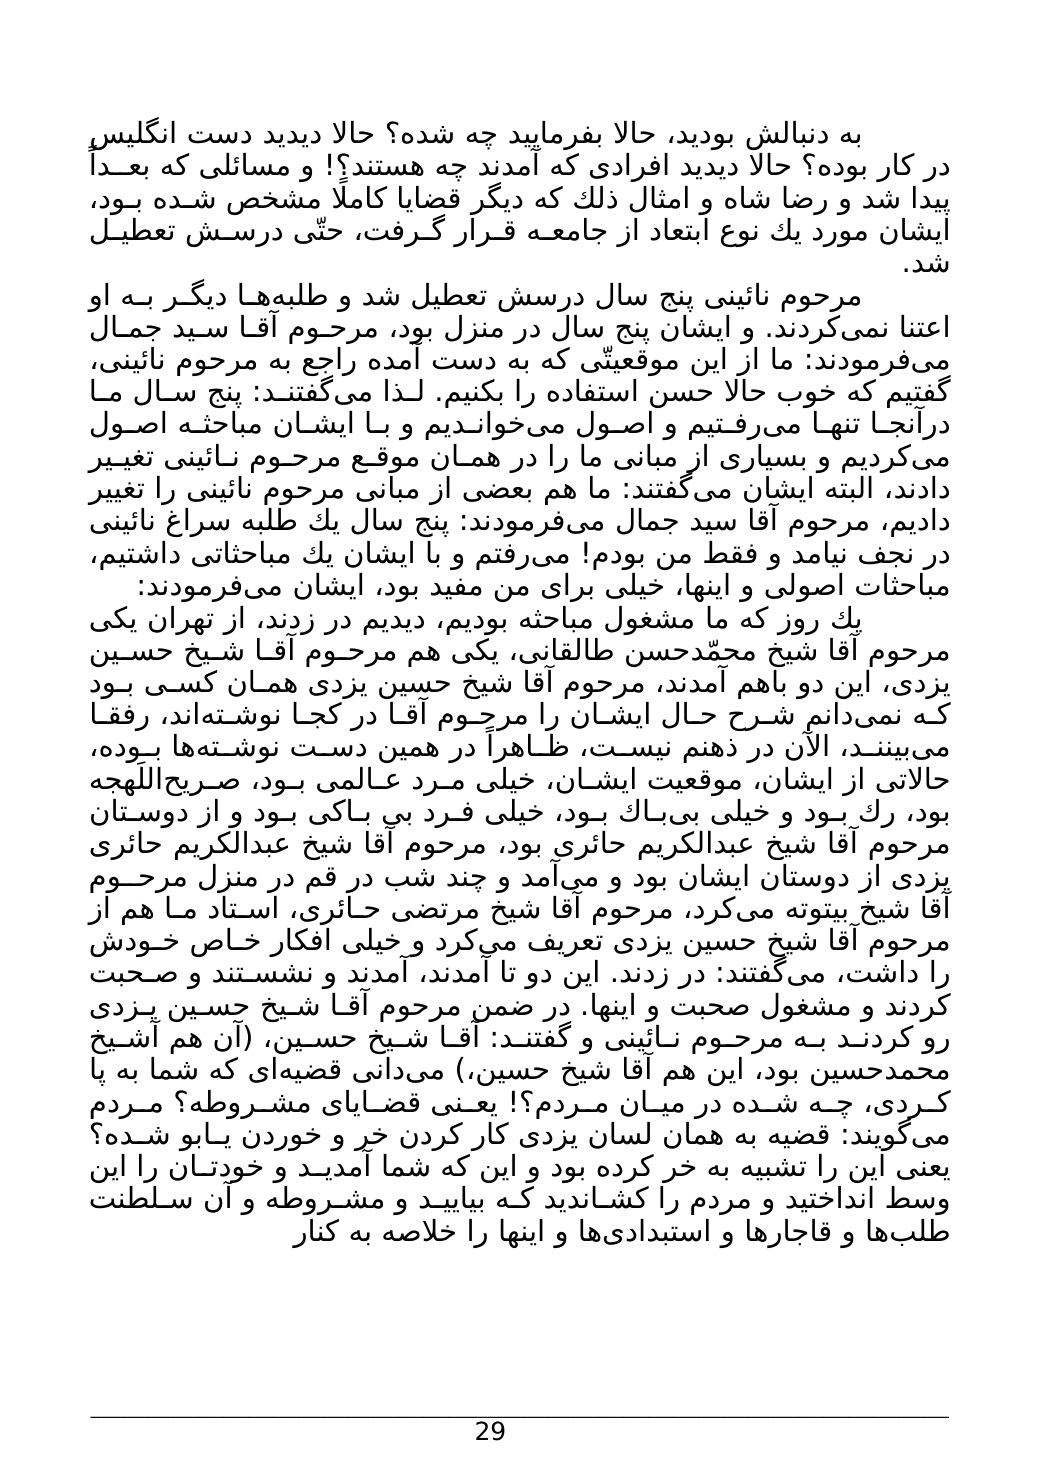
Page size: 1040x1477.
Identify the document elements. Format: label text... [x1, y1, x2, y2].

text مرحوم نائینی پنج سال درسش تعطیل شد و طلبه‌ها دیگر به او اعتنا نمی‌كردند. و ایشان پنج سال در منزل بود، مرحوم آقا سید جمال می‌فرمودند: ما از این موقعیتّی كه به دست آمده راجع به مرحوم نائینی، گفتیم كه خوب حالا حسن استفاده را بكنیم. لذا می‌گفتند: پنج سال ما درآنجا تنها می‌رفتیم و اصول می‌خواندیم و با ایشان مباحثه اصول می‌كردیم و بسیاری از مبانی ما را در همان موقع مرحوم نائینی تغییر دادند، البته ایشان می‌گفتند: ما هم بعضی از مبانی مرحوم نائینی را تغییر دادیم، مرحوم آقا سید جمال می‌فرمودند: پنج سال یك طلبه سراغ نائینی در نجف نیامد و فقط من بودم! می‌رفتم و با ایشان یك مباحثاتی داشتیم، مباحثات اصولی و اینها، خیلی برای من مفید بود، ایشان می‌فرمودند: [89, 279, 951, 602]
text به دنبالش بودید، حالا بفرمایید چه شده؟ حالا دیدید دست انگلیس در كار بوده؟ حالا دیدید افرادی كه آمدند چه هستند؟! و مسائلی كه بعداً پیدا شد و رضا شاه و امثال ذلك كه دیگر قضایا كاملًا مشخص شده بود، ایشان مورد یك نوع ابتعاد از جامعه قرار گرفت، حتّی درسش تعطیل شد. [89, 118, 951, 279]
text یك روز كه ما مشغول مباحثه بودیم، دیدیم در زدند، از تهران یكی مرحوم آقا شیخ محمّدحسن طالقانی، یكی هم مرحوم آقا شیخ حسین یزدی، این دو باهم آمدند، مرحوم آقا شیخ حسین یزدی همان كسی بود كه نمی‌دانم شرح حال ایشان را مرحوم آقا در كجا نوشته‌اند، رفقا می‌بینند، الآن در ذهنم نیست، ظاهراً در همین دست نوشته‌ها بوده، حالاتی از ایشان، موقعیت ایشان، خیلی مرد عالمی بود، صریح‌اللَهجه بود، رك بود و خیلی بی‌باك بود، خیلی فرد بی باكی بود و از دوستان مرحوم آقا شیخ عبدالكریم حائری بود، مرحوم آقا شیخ عبدالكریم حائری یزدی از دوستان ایشان بود و می‌آمد و چند شب در قم در منزل مرحوم آقا شیخ بیتوته می‌كرد، مرحوم آقا شیخ مرتضی حائری، استاد ما هم از مرحوم آقا شیخ حسین یزدی تعریف می‌كرد و خیلی افكار خاص خودش را داشت، می‌گفتند: در زدند. این دو تا آمدند، آمدند و نشستند و صحبت كردند و مشغول صحبت و اینها. در ضمن مرحوم آقا شیخ حسین یزدی رو كردند به مرحوم نائینی و گفتند: آقا شیخ حسین، (آن هم آشیخ محمدحسین بود، این هم آقا شیخ حسین،) می‌دانی قضیه‌ای كه شما به پا كردی، چه شده در میان مردم؟! یعنی قضایای مشروطه؟ مردم می‌گویند: قضیه به همان لسان یزدی كار كردن خر و خوردن یابو شده؟ یعنی این را تشبیه به خر كرده بود و این كه شما آمدید و خودتان را این وسط انداختید و مردم را كشاندید كه بیایید و مشروطه و آن سلطنت طلب‌ها و قاجارها و استبدادی‌ها و اینها را خلاصه به كنار [89, 602, 951, 1248]
